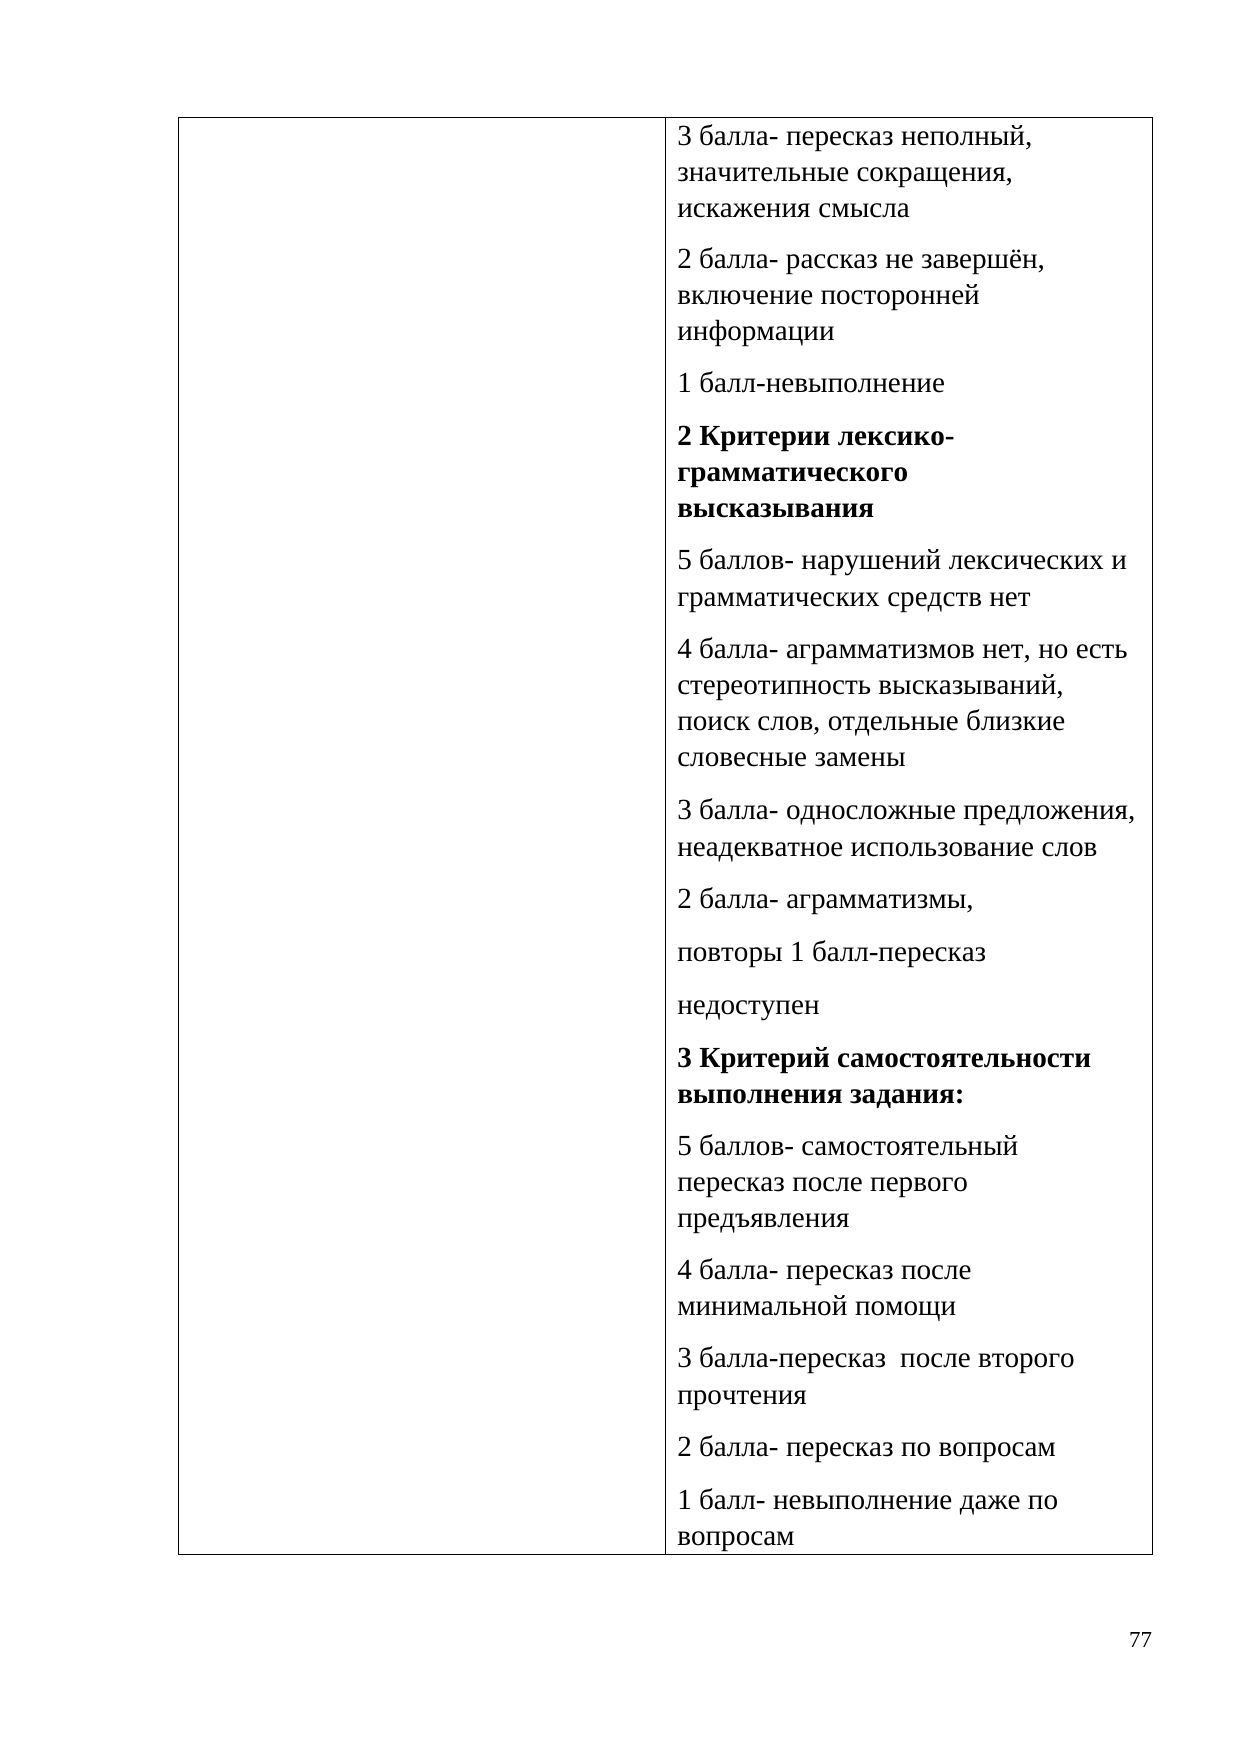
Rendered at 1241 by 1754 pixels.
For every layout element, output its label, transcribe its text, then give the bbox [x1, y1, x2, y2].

table_header 3 балла- пересказ неполный, значительные сокращения, искажения смысла 2 балла- рассказ не завершён, включение посторонней информации балл-невыполнение Критерии лексико- грамматического высказывания 5 баллов- нарушений лексических и грамматических средств нет 4 балла- аграмматизмов нет, но есть стереотипность высказываний, поиск слов, отдельные близкие словесные замены 3 балла- односложные предложения, неадекватное использование слов балла- аграмматизмы, повторы 1 балл-пересказ недоступен Критерий самостоятельности выполнения задания: 5 баллов- самостоятельный пересказ после первого предъявления 4 балла- пересказ после минимальной помощи 3 балла-пересказ после второго прочтения 2 балла- пересказ по вопросам 1 балл- невыполнение даже по вопросам [666, 118, 1152, 1554]
table_header [179, 118, 665, 1554]
